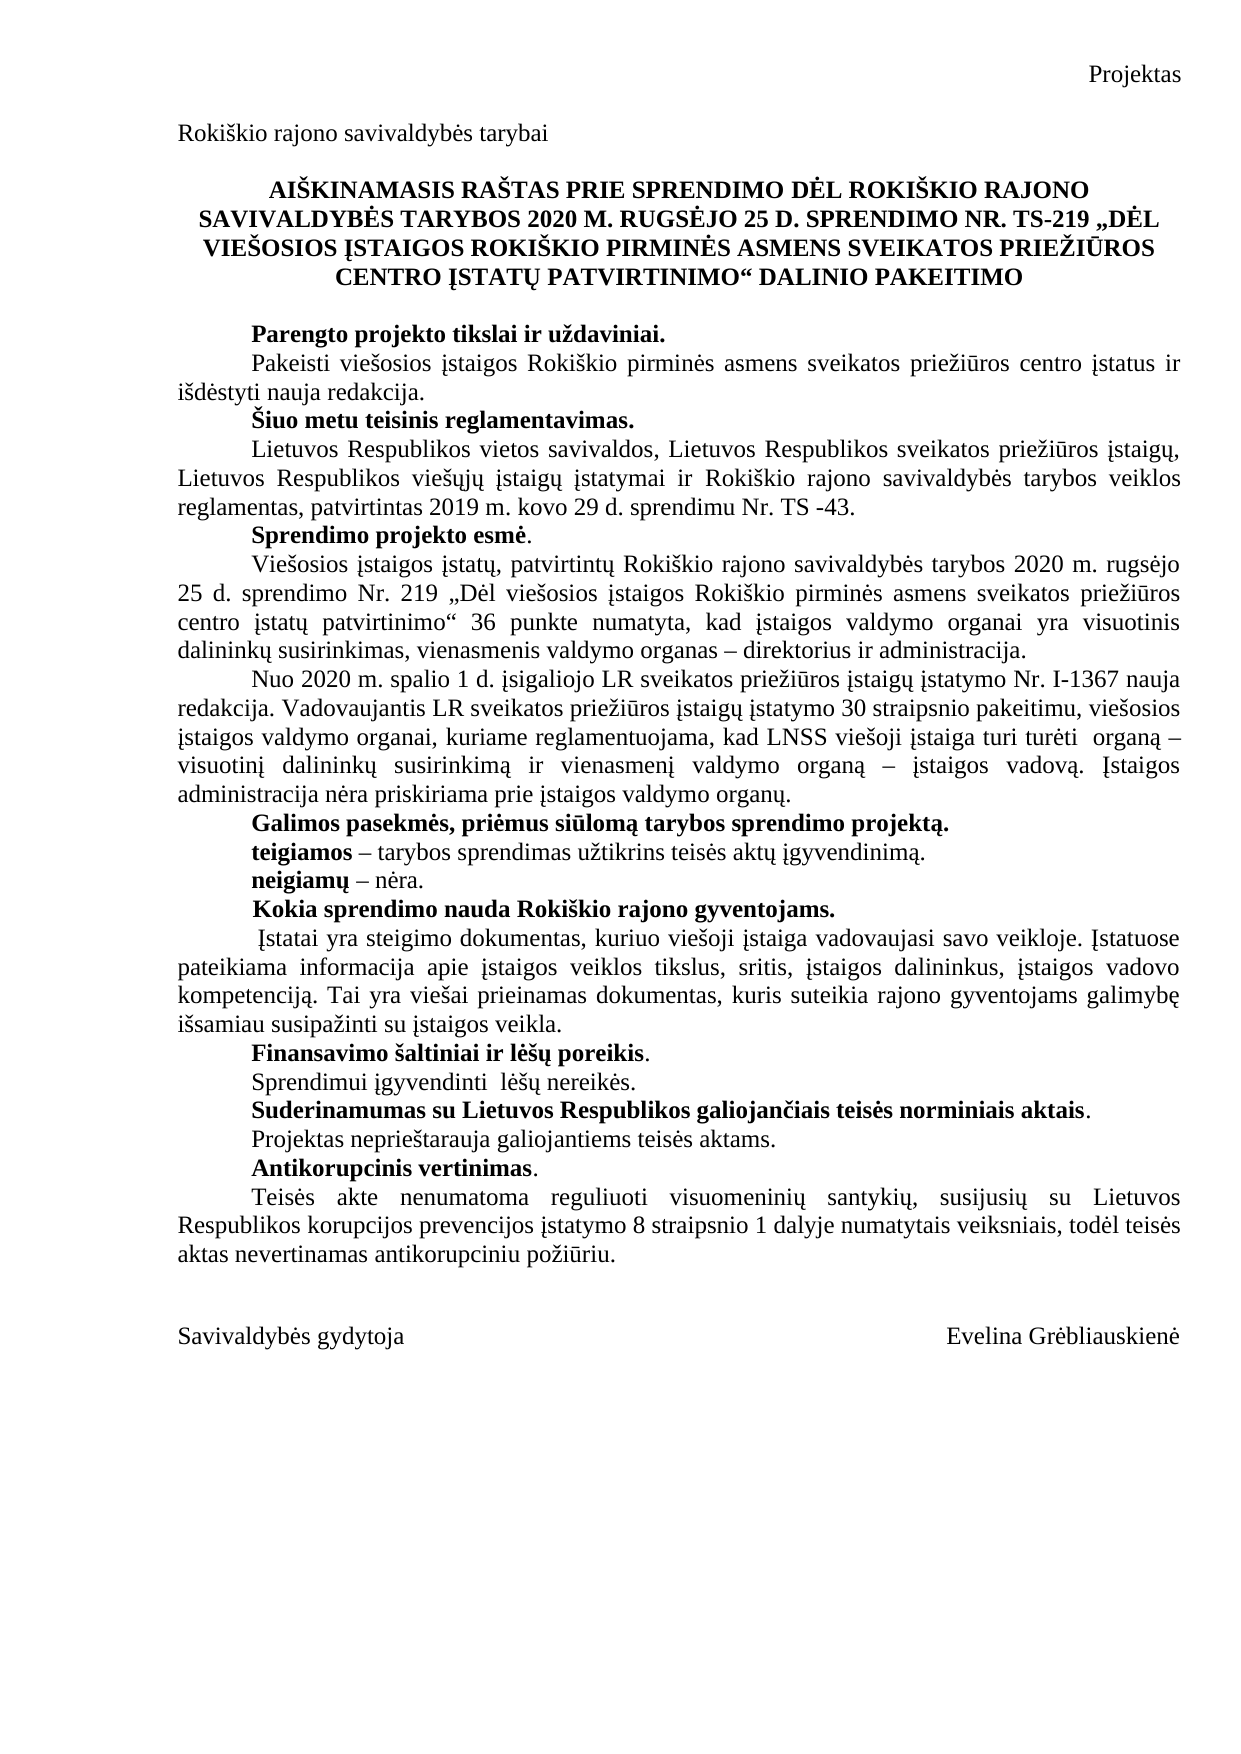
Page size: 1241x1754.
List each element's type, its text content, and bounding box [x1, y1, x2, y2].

text neigiamų – nėra. [177, 866, 1181, 894]
text Antikorupcinis vertinimas. [177, 1153, 1181, 1182]
text Šiuo metu teisinis reglamentavimas. [177, 406, 1181, 434]
text Savivaldybės gydytoja Evelina Grėbliauskienė [177, 1321, 1181, 1350]
text Sprendimui įgyvendinti lėšų nereikės. [177, 1067, 1181, 1096]
text Lietuvos Respublikos vietos savivaldos, Lietuvos Respublikos sveikatos priežiūros įstaigų, Lietuvos Respublikos viešųjų įstaigų įstatymai ir Rokiškio rajono savivaldybės tarybos veiklos reglamentas, patvirtintas 2019 m. kovo 29 d. sprendimu Nr. TS -43. [177, 434, 1181, 521]
text Pakeisti viešosios įstaigos Rokiškio pirminės asmens sveikatos priežiūros centro įstatus ir išdėstyti nauja redakcija. [177, 348, 1181, 406]
text Nuo 2020 m. spalio 1 d. įsigaliojo LR sveikatos priežiūros įstaigų įstatymo Nr. I-1367 nauja redakcija. Vadovaujantis LR sveikatos priežiūros įstaigų įstatymo 30 straipsnio pakeitimu, viešosios įstaigos valdymo organai, kuriame reglamentuojama, kad LNSS viešoji įstaiga turi turėti organą – visuotinį dalininkų susirinkimą ir vienasmenį valdymo organą – įstaigos vadovą. Įstaigos administracija nėra priskiriama prie įstaigos valdymo organų. [177, 664, 1181, 808]
text Finansavimo šaltiniai ir lėšų poreikis. [177, 1038, 1181, 1067]
text teigiamos – tarybos sprendimas užtikrins teisės aktų įgyvendinimą. [177, 837, 1181, 866]
text Sprendimo projekto esmė. [177, 521, 1181, 549]
text Rokiškio rajono savivaldybės tarybai [177, 118, 1181, 147]
text Suderinamumas su Lietuvos Respublikos galiojančiais teisės norminiais aktais. [177, 1096, 1181, 1124]
text Galimos pasekmės, priėmus siūlomą tarybos sprendimo projektą. [177, 808, 1181, 837]
text Teisės akte nenumatoma reguliuoti visuomeninių santykių, susijusių su Lietuvos Respublikos korupcijos prevencijos įstatymo 8 straipsnio 1 dalyje numatytais veiksniais, todėl teisės aktas nevertinamas antikorupciniu požiūriu. [177, 1182, 1181, 1268]
text Kokia sprendimo nauda Rokiškio rajono gyventojams. [177, 894, 1181, 923]
text AIŠKINAMASIS RAŠTAS PRIE SPRENDIMO DĖL ROKIŠKIO RAJONO SAVIVALDYBĖS TARYBOS 2020 M. RUGSĖJO 25 D. SPRENDIMO NR. TS-219 „DĖL VIEŠOSIOS ĮSTAIGOS ROKIŠKIO PIRMINĖS ASMENS SVEIKATOS PRIEŽIŪROS CENTRO ĮSTATŲ PATVIRTINIMO“ DALINIO PAKEITIMO [177, 176, 1181, 291]
text Parengto projekto tikslai ir uždaviniai. [177, 319, 1181, 348]
text Projektas neprieštarauja galiojantiems teisės aktams. [177, 1124, 1181, 1153]
text Viešosios įstaigos įstatų, patvirtintų Rokiškio rajono savivaldybės tarybos 2020 m. rugsėjo 25 d. sprendimo Nr. 219 „Dėl viešosios įstaigos Rokiškio pirminės asmens sveikatos priežiūros centro įstatų patvirtinimo“ 36 punkte numatyta, kad įstaigos valdymo organai yra visuotinis dalininkų susirinkimas, vienasmenis valdymo organas – direktorius ir administracija. [177, 549, 1181, 664]
text Įstatai yra steigimo dokumentas, kuriuo viešoji įstaiga vadovaujasi savo veikloje. Įstatuose pateikiama informacija apie įstaigos veiklos tikslus, sritis, įstaigos dalininkus, įstaigos vadovo kompetenciją. Tai yra viešai prieinamas dokumentas, kuris suteikia rajono gyventojams galimybę išsamiau susipažinti su įstaigos veikla. [177, 923, 1181, 1038]
